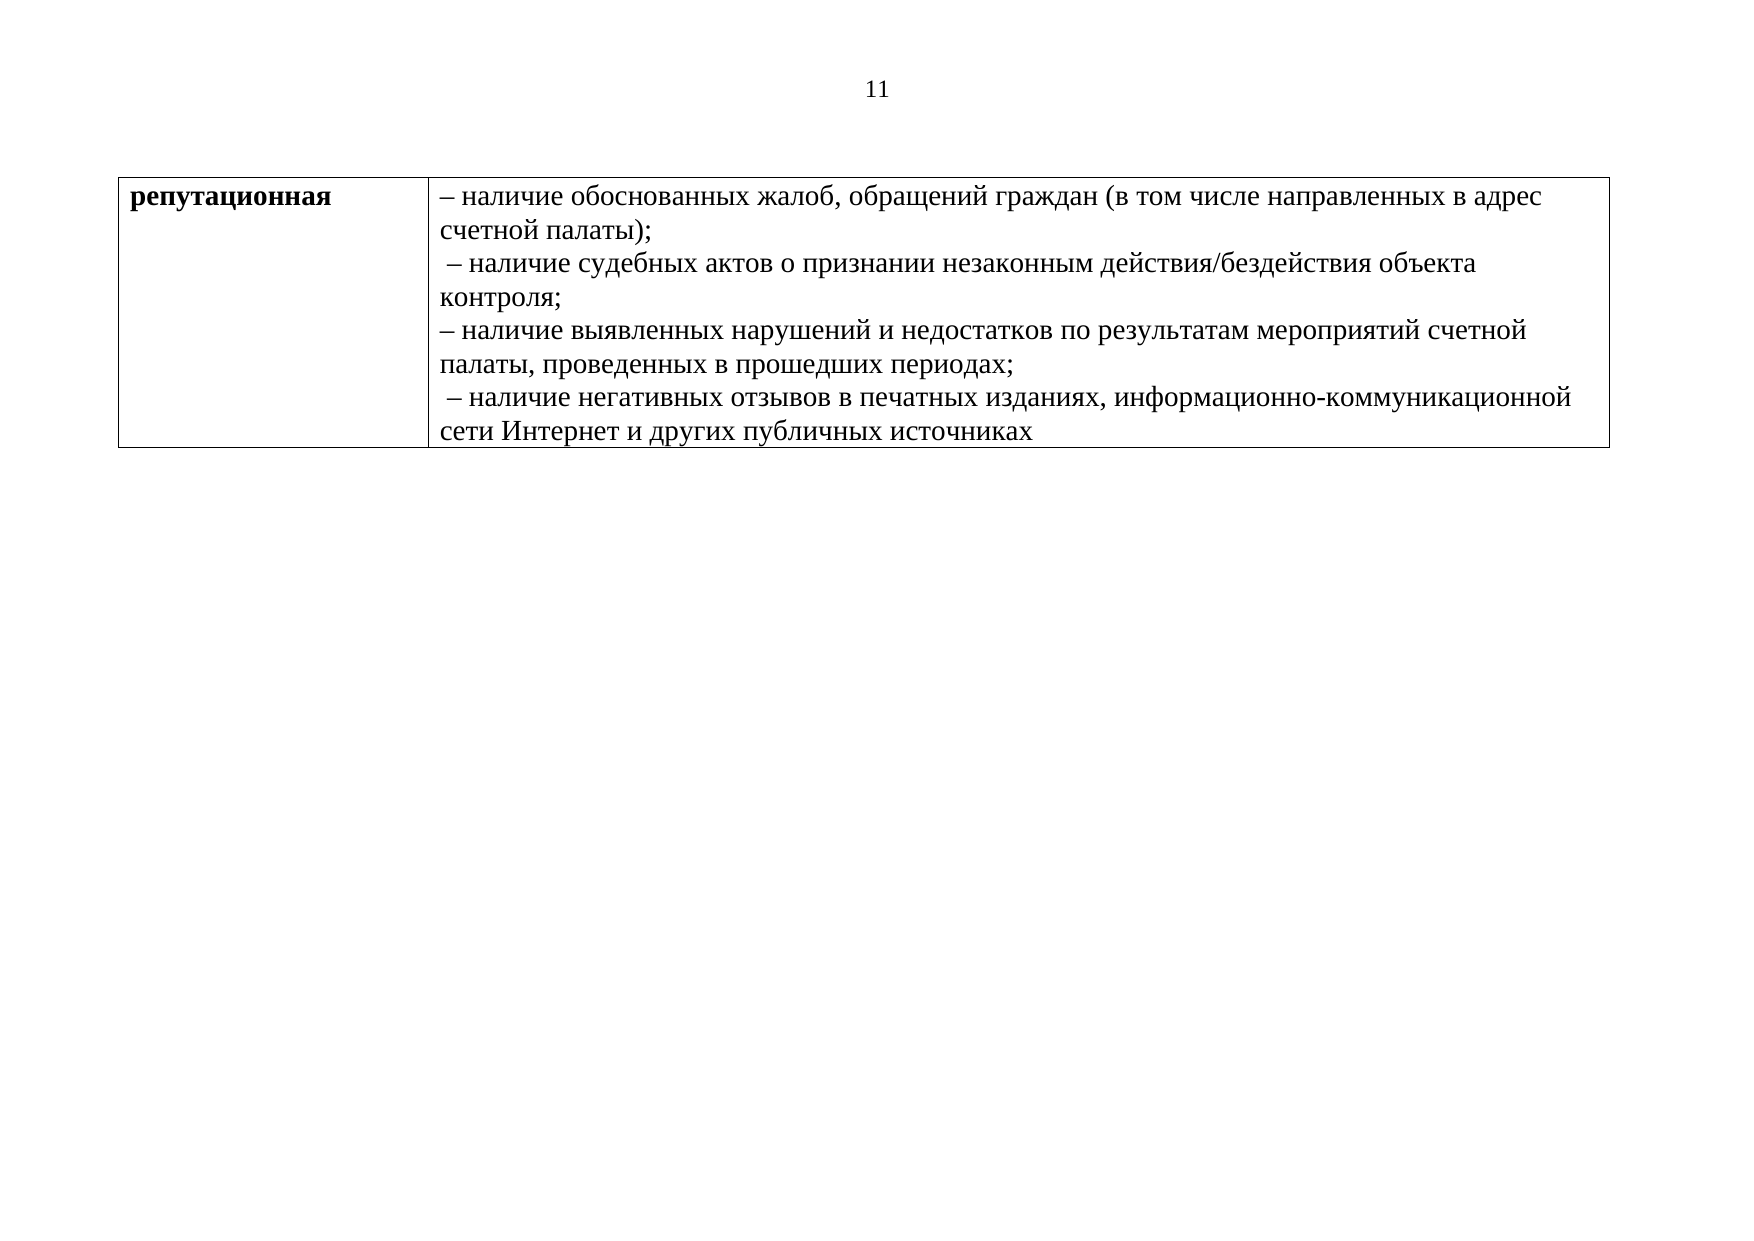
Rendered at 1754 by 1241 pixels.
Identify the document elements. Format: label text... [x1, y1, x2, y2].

table_cell репутационная [119, 178, 428, 447]
table_cell – наличие обоснованных жалоб, обращений граждан (в том числе направленных в адрес счетной палаты); – наличие судебных актов о признании незаконным действия/бездействия объекта контроля; – наличие выявленных нарушений и недостатков по результатам мероприятий счетной палаты, проведенных в прошедших периодах; – наличие негативных отзывов в печатных изданиях, информационно-коммуникационной сети Интернет и других публичных источниках [429, 178, 1609, 447]
